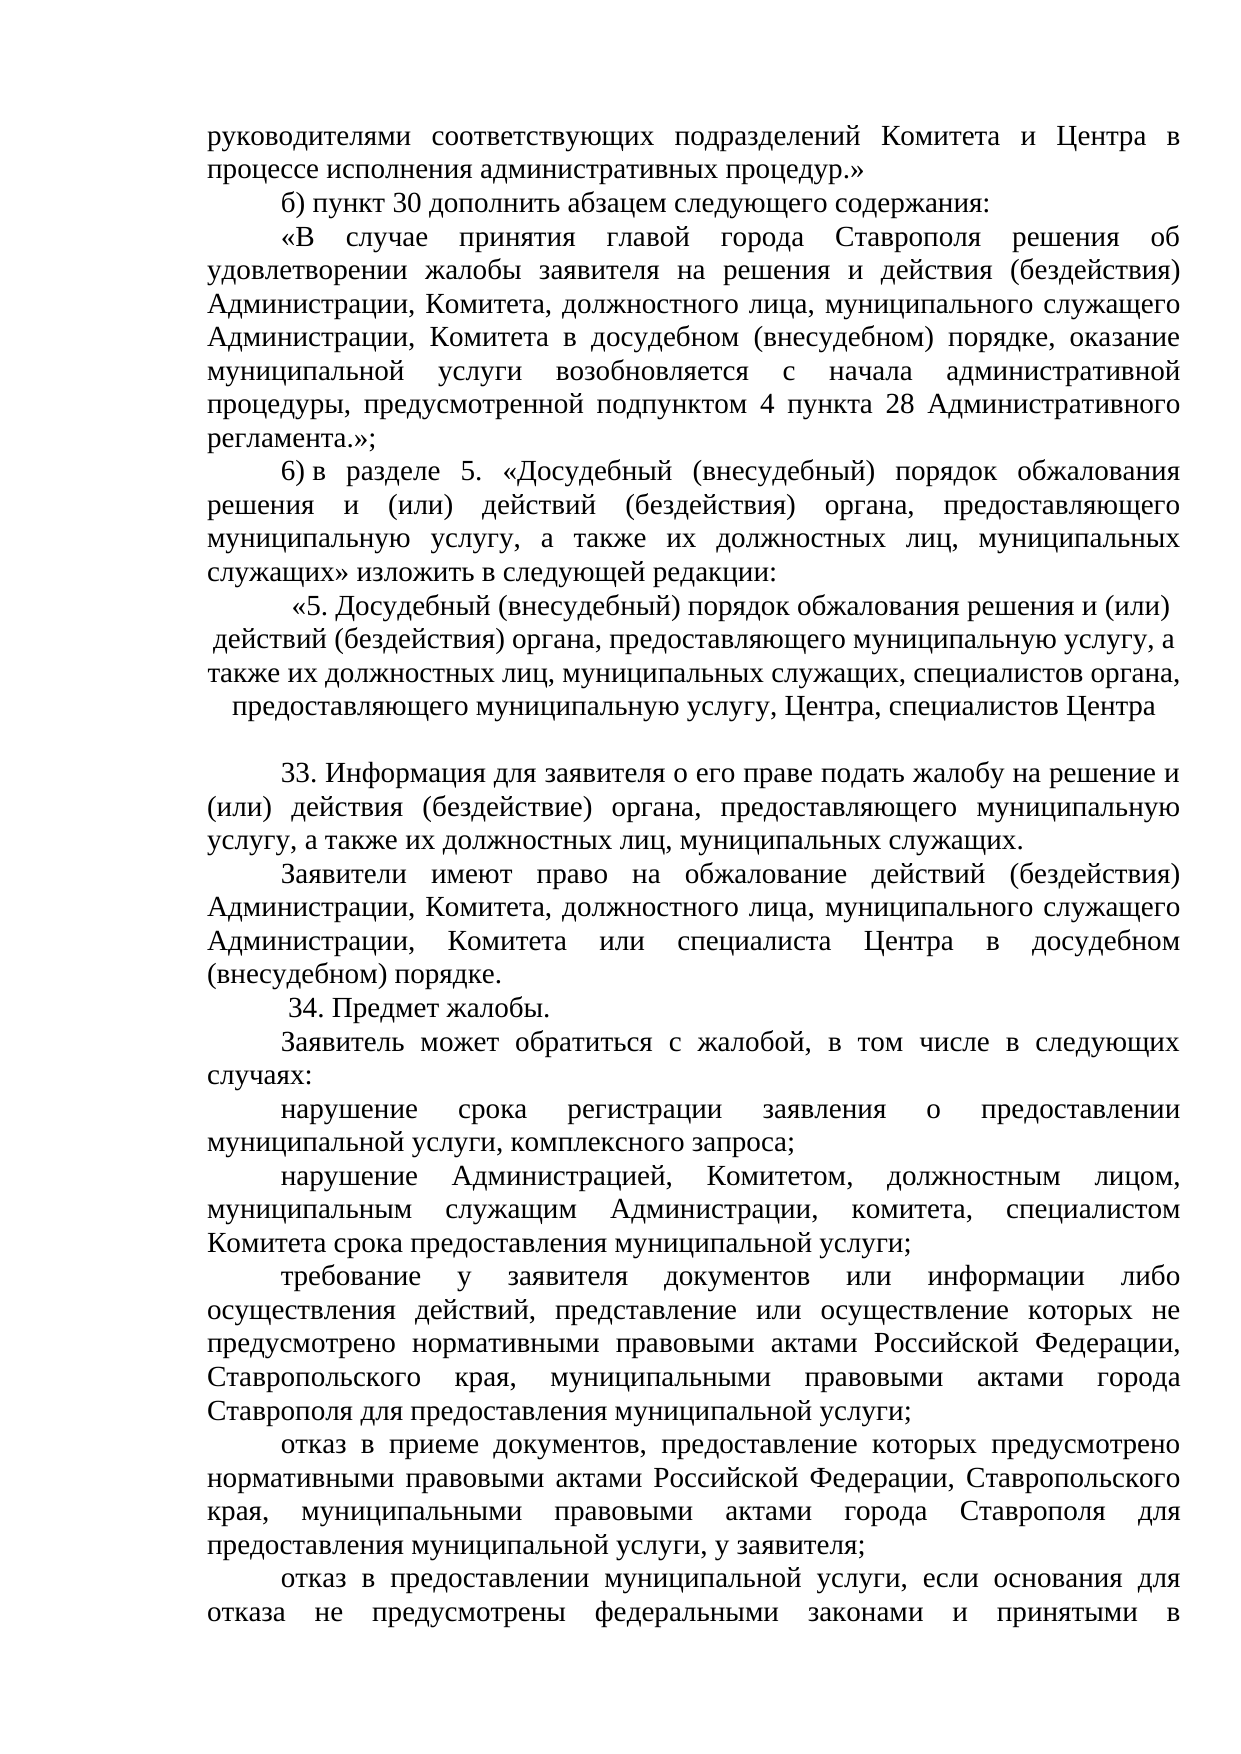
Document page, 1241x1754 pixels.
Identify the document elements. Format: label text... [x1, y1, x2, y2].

text требование у заявителя документов или информации либо осуществления действий, представление или осуществление которых не предусмотрено нормативными правовыми актами Российской Федерации, Ставропольского края, муниципальными правовыми актами города Ставрополя для предоставления муниципальной услуги; [207, 1258, 1181, 1426]
text Заявитель может обратиться с жалобой, в том числе в следующих случаях: [207, 1024, 1181, 1091]
text 33. Информация для заявителя о его праве подать жалобу на решение и (или) действия (бездействие) органа, предоставляющего муниципальную услугу, а также их должностных лиц, муниципальных служащих. [207, 755, 1181, 856]
text Заявители имеют право на обжалование действий (бездействия) Администрации, Комитета, должностного лица, муниципального служащего Администрации, Комитета или специалиста Центра в досудебном (внесудебном) порядке. [207, 856, 1181, 990]
text «В случае принятия главой города Ставрополя решения об удовлетворении жалобы заявителя на решения и действия (бездействия) Администрации, Комитета, должностного лица, муниципального служащего Администрации, Комитета в досудебном (внесудебном) порядке, оказание муниципальной услуги возобновляется с начала административной процедуры, предусмотренной подпунктом 4 пункта 28 Административного регламента.»; [207, 219, 1181, 453]
text 6) в разделе 5. «Досудебный (внесудебный) порядок обжалования решения и (или) действий (бездействия) органа, предоставляющего муниципальную услугу, а также их должностных лиц, муниципальных служащих» изложить в следующей редакции: [207, 453, 1181, 588]
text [207, 118, 1181, 185]
text 34. Предмет жалобы. [207, 990, 1181, 1024]
text нарушение Администрацией, Комитетом, должностным лицом, муниципальным служащим Администрации, комитета, специалистом Комитета срока предоставления муниципальной услуги; [207, 1158, 1181, 1258]
text отказ в приеме документов, предоставление которых предусмотрено нормативными правовыми актами Российской Федерации, Ставропольского края, муниципальными правовыми актами города Ставрополя для предоставления муниципальной услуги, у заявителя; [207, 1426, 1181, 1560]
text б) пункт 30 дополнить абзацем следующего содержания: [207, 185, 1181, 219]
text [207, 1560, 1181, 1627]
text нарушение срока регистрации заявления о предоставлении муниципальной услуги, комплексного запроса; [207, 1091, 1181, 1158]
text «5. Досудебный (внесудебный) порядок обжалования решения и (или) действий (бездействия) органа, предоставляющего муниципальную услугу, а также их должностных лиц, муниципальных служащих, специалистов органа, предоставляющего муниципальную услугу, Центра, специалистов Центра [207, 588, 1181, 722]
